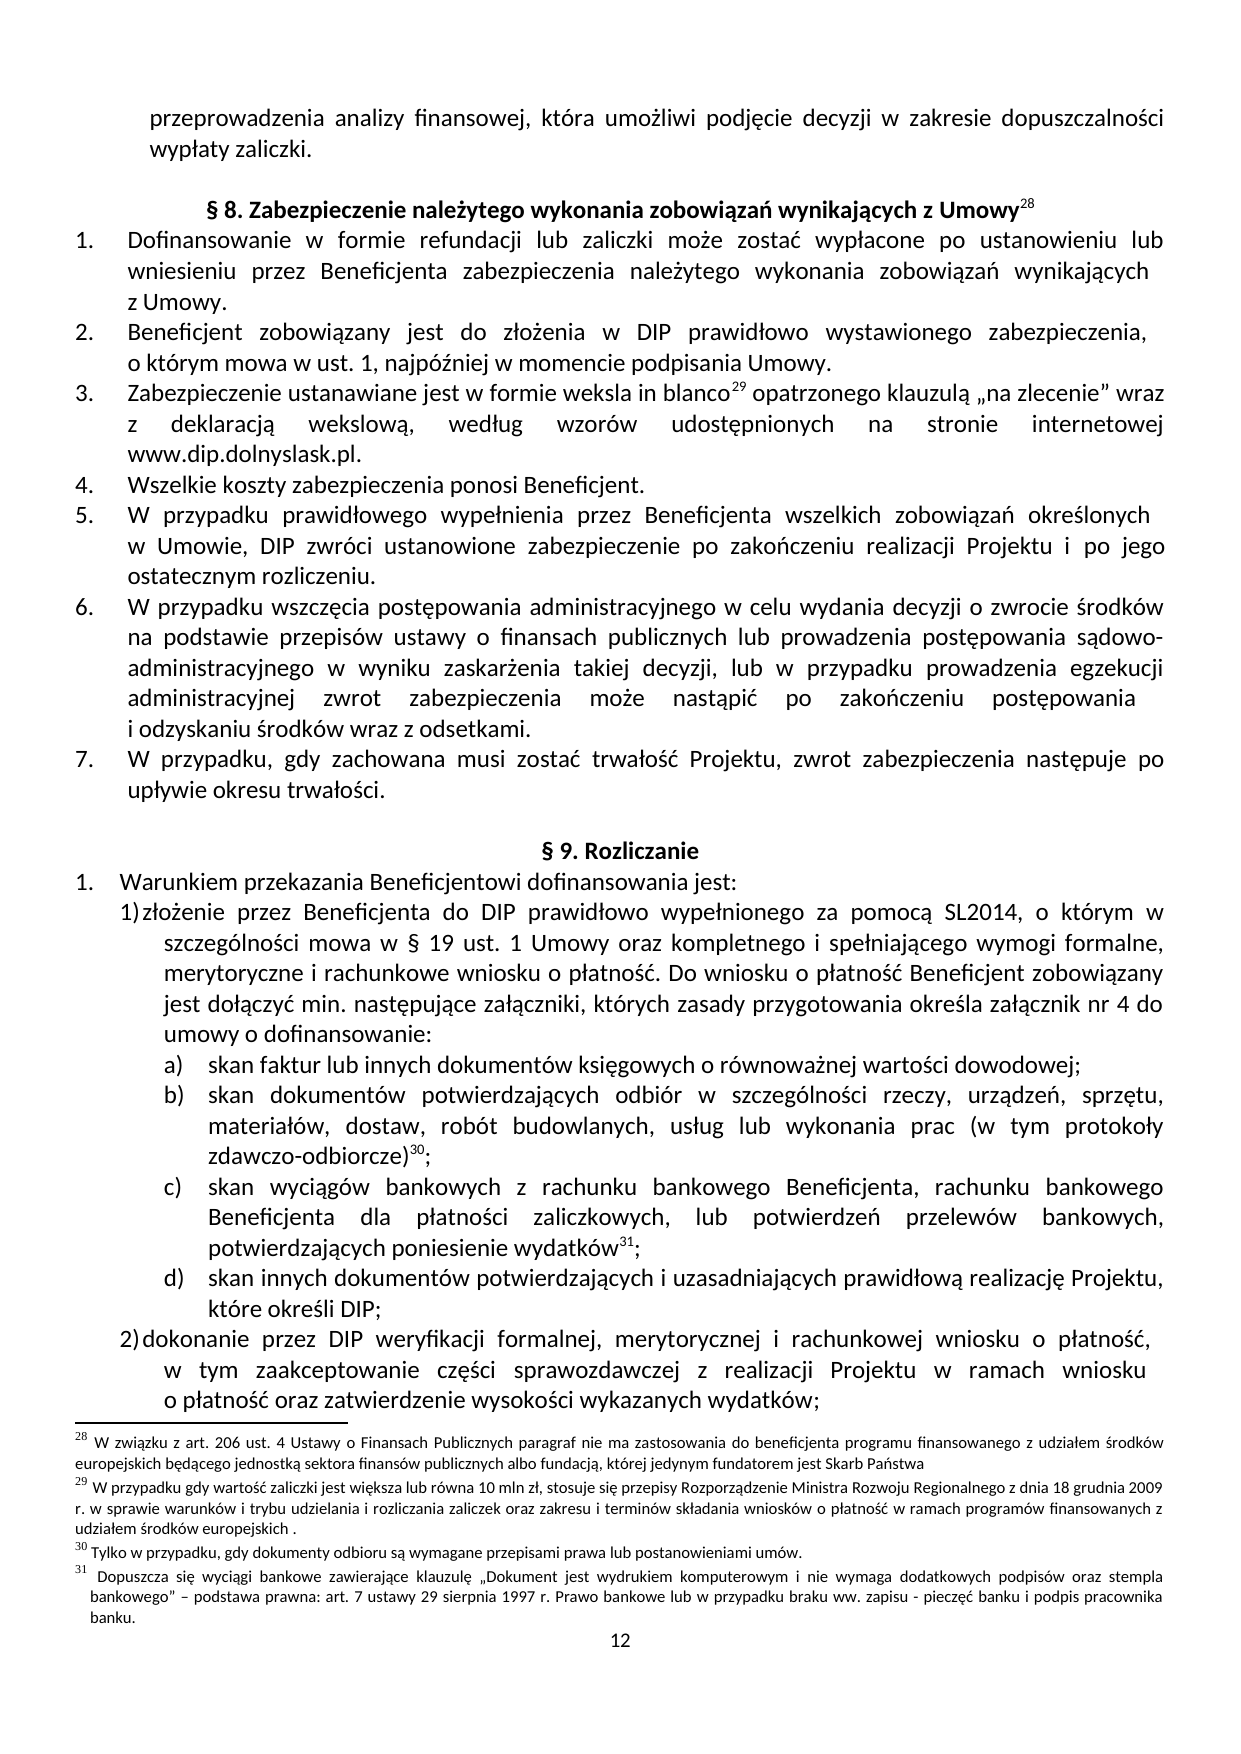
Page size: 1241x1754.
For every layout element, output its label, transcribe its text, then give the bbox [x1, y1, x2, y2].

list złożenie przez Beneficjenta do DIP prawidłowo wypełnionego za pomocą SL2014, o którym w szczególności mowa w § 19 ust. 1 Umowy oraz kompletnego i spełniającego wymogi formalne, merytoryczne i rachunkowe wniosku o płatność. Do wniosku o płatność Beneficjent zobowiązany jest dołączyć min. następujące załączniki, których zasady przygotowania określa załącznik nr 4 do umowy o dofinansowanie: [119, 896, 1165, 1049]
list skan wyciągów bankowych z rachunku bankowego Beneficjenta, rachunku bankowego Beneficjenta dla płatności zaliczkowych, lub potwierdzeń przelewów bankowych, potwierdzających poniesienie wydatków; [164, 1171, 1165, 1262]
text § 8. Zabezpieczenie należytego wykonania zobowiązań wynikających z Umowy [75, 194, 1165, 225]
list skan dokumentów potwierdzających odbiór w szczególności rzeczy, urządzeń, sprzętu, materiałów, dostaw, robót budowlanych, usług lub wykonania prac (w tym protokoły zdawczo-odbiorcze); [164, 1079, 1165, 1171]
list Zabezpieczenie ustanawiane jest w formie weksla in blanco opatrzonego klauzulą „na zlecenie” wraz z deklaracją wekslową, według wzorów udostępnionych na stronie internetowej www.dip.dolnyslask.pl. [75, 377, 1165, 469]
list skan innych dokumentów potwierdzających i uzasadniających prawidłową realizację Projektu, które określi DIP; [164, 1262, 1165, 1323]
text § 9. Rozliczanie [75, 835, 1165, 866]
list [112, 103, 1165, 164]
list Wszelkie koszty zabezpieczenia ponosi Beneficjent. [75, 469, 1165, 499]
list skan faktur lub innych dokumentów księgowych o równoważnej wartości dowodowej; [164, 1049, 1165, 1079]
list W przypadku, gdy zachowana musi zostać trwałość Projektu, zwrot zabezpieczenia następuje po upływie okresu trwałości. [75, 743, 1165, 804]
list dokonanie przez DIP weryfikacji formalnej, merytorycznej i rachunkowej wniosku o płatność, w tym zaakceptowanie części sprawozdawczej z realizacji Projektu w ramach wniosku o płatność oraz zatwierdzenie wysokości wykazanych wydatków; [119, 1323, 1165, 1415]
list Warunkiem przekazania Beneficjentowi dofinansowania jest: [75, 866, 1165, 896]
list Dofinansowanie w formie refundacji lub zaliczki może zostać wypłacone po ustanowieniu lub wniesieniu przez Beneficjenta zabezpieczenia należytego wykonania zobowiązań wynikających z Umowy. [75, 225, 1165, 316]
list W przypadku wszczęcia postępowania administracyjnego w celu wydania decyzji o zwrocie środków na podstawie przepisów ustawy o finansach publicznych lub prowadzenia postępowania sądowo-administracyjnego w wyniku zaskarżenia takiej decyzji, lub w przypadku prowadzenia egzekucji administracyjnej zwrot zabezpieczenia może nastąpić po zakończeniu postępowania i odzyskaniu środków wraz z odsetkami. [75, 591, 1165, 743]
list Beneficjent zobowiązany jest do złożenia w DIP prawidłowo wystawionego zabezpieczenia, o którym mowa w ust. 1, najpóźniej w momencie podpisania Umowy. [75, 316, 1165, 377]
list W przypadku prawidłowego wypełnienia przez Beneficjenta wszelkich zobowiązań określonych w Umowie, DIP zwróci ustanowione zabezpieczenie po zakończeniu realizacji Projektu i po jego ostatecznym rozliczeniu. [75, 499, 1165, 591]
